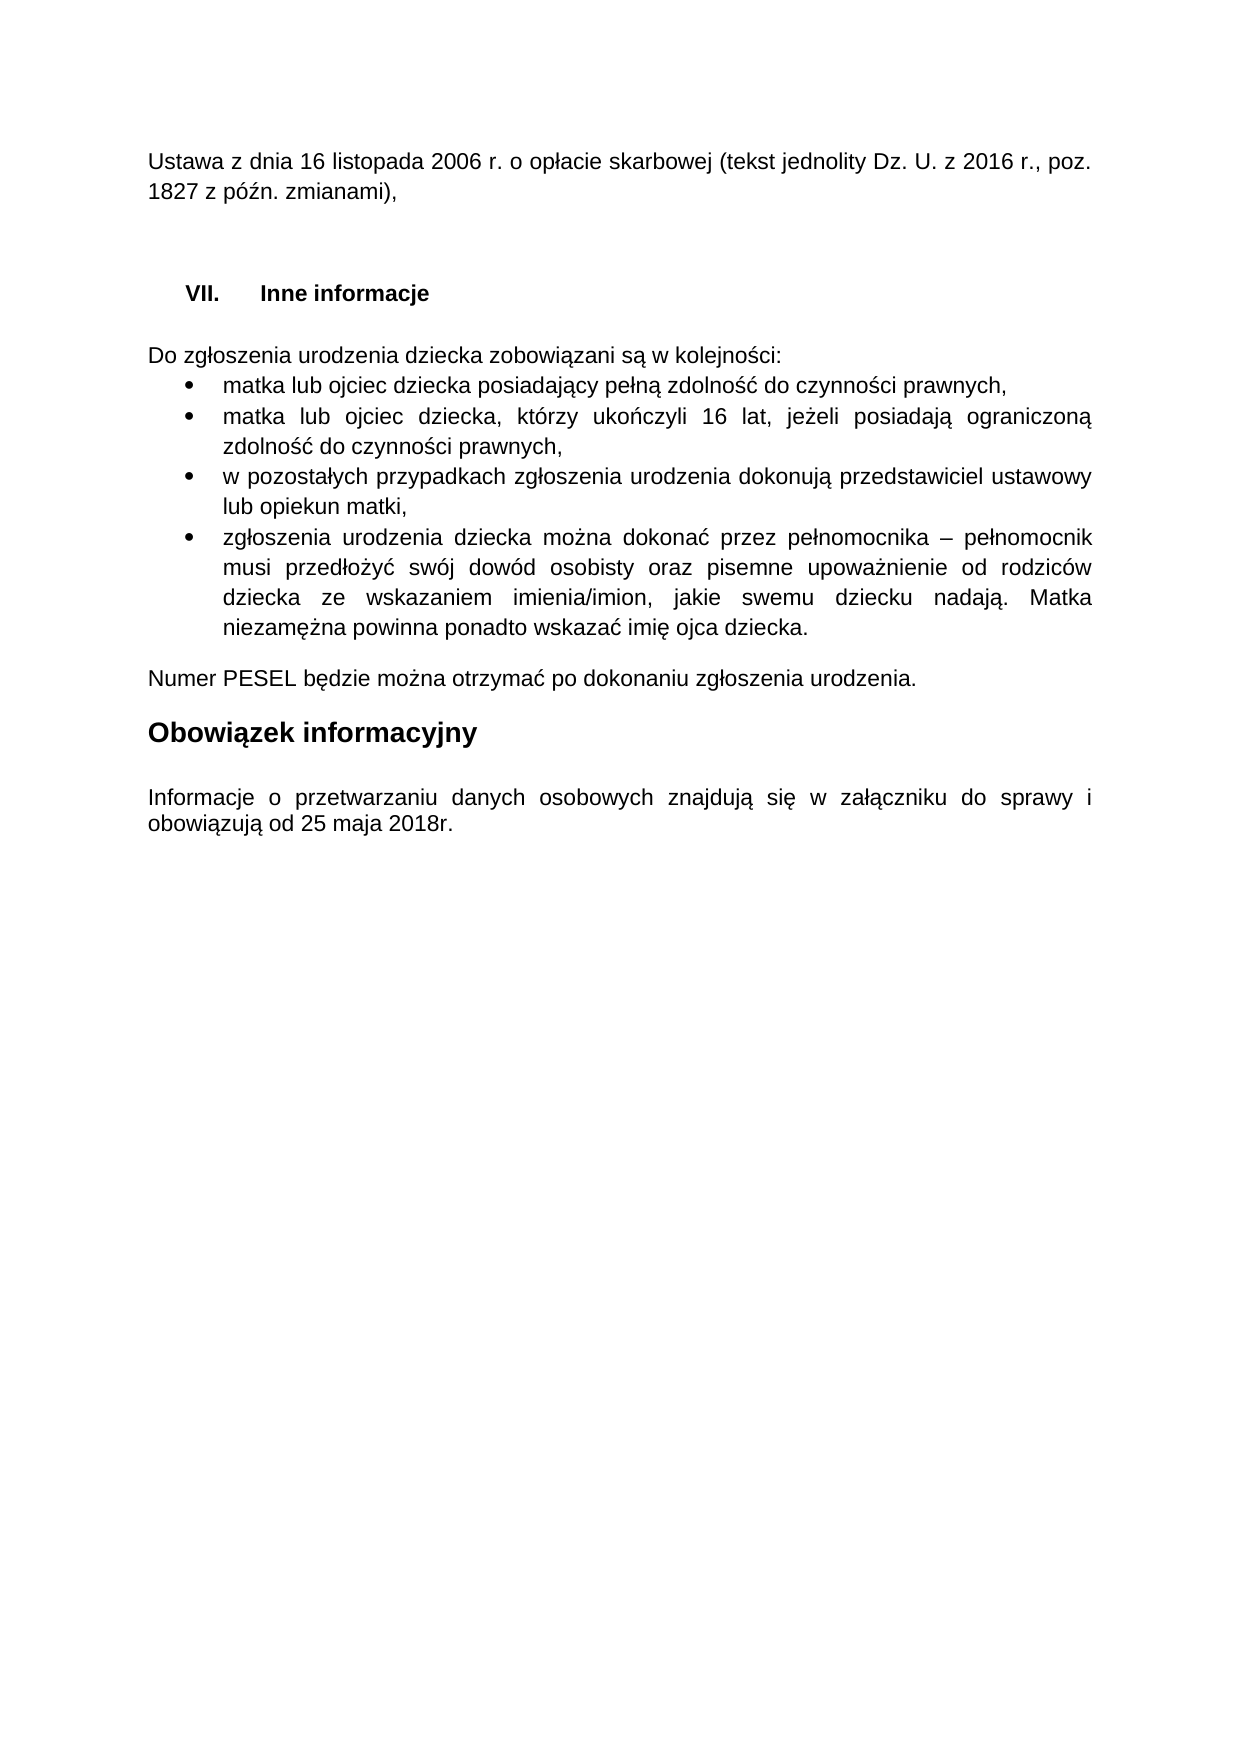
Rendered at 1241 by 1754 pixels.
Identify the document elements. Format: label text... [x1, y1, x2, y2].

list matka lub ojciec dziecka posiadający pełną zdolność do czynności prawnych, [185, 372, 1093, 399]
subtitle Obowiązek informacyjny [148, 716, 1093, 749]
text Ustawa z dnia 16 listopada 2006 r. o opłacie skarbowej (tekst jednolity Dz. U. z 2016 r., poz. 1827 z późn. zmianami), [148, 148, 1093, 204]
list Do zgłoszenia urodzenia dziecka zobowiązani są w kolejności: [148, 342, 1093, 369]
list w pozostałych przypadkach zgłoszenia urodzenia dokonują przedstawiciel ustawowy lub opiekun matki, [185, 463, 1093, 520]
text Numer PESEL będzie można otrzymać po dokonaniu zgłoszenia urodzenia. [148, 665, 1093, 692]
list zgłoszenia urodzenia dziecka można dokonać przez pełnomocnika – pełnomocnik musi przedłożyć swój dowód osobisty oraz pisemne upoważnienie od rodziców dziecka ze wskazaniem imienia/imion, jakie swemu dziecku nadają. Matka niezamężna powinna ponadto wskazać imię ojca dziecka. [185, 523, 1093, 641]
list matka lub ojciec dziecka, którzy ukończyli 16 lat, jeżeli posiadają ograniczoną zdolność do czynności prawnych, [185, 403, 1093, 459]
text Informacje o przetwarzaniu danych osobowych znajdują się w załączniku do sprawy i obowiązują od 25 maja 2018r. [148, 784, 1093, 837]
list Inne informacje [185, 280, 1093, 306]
